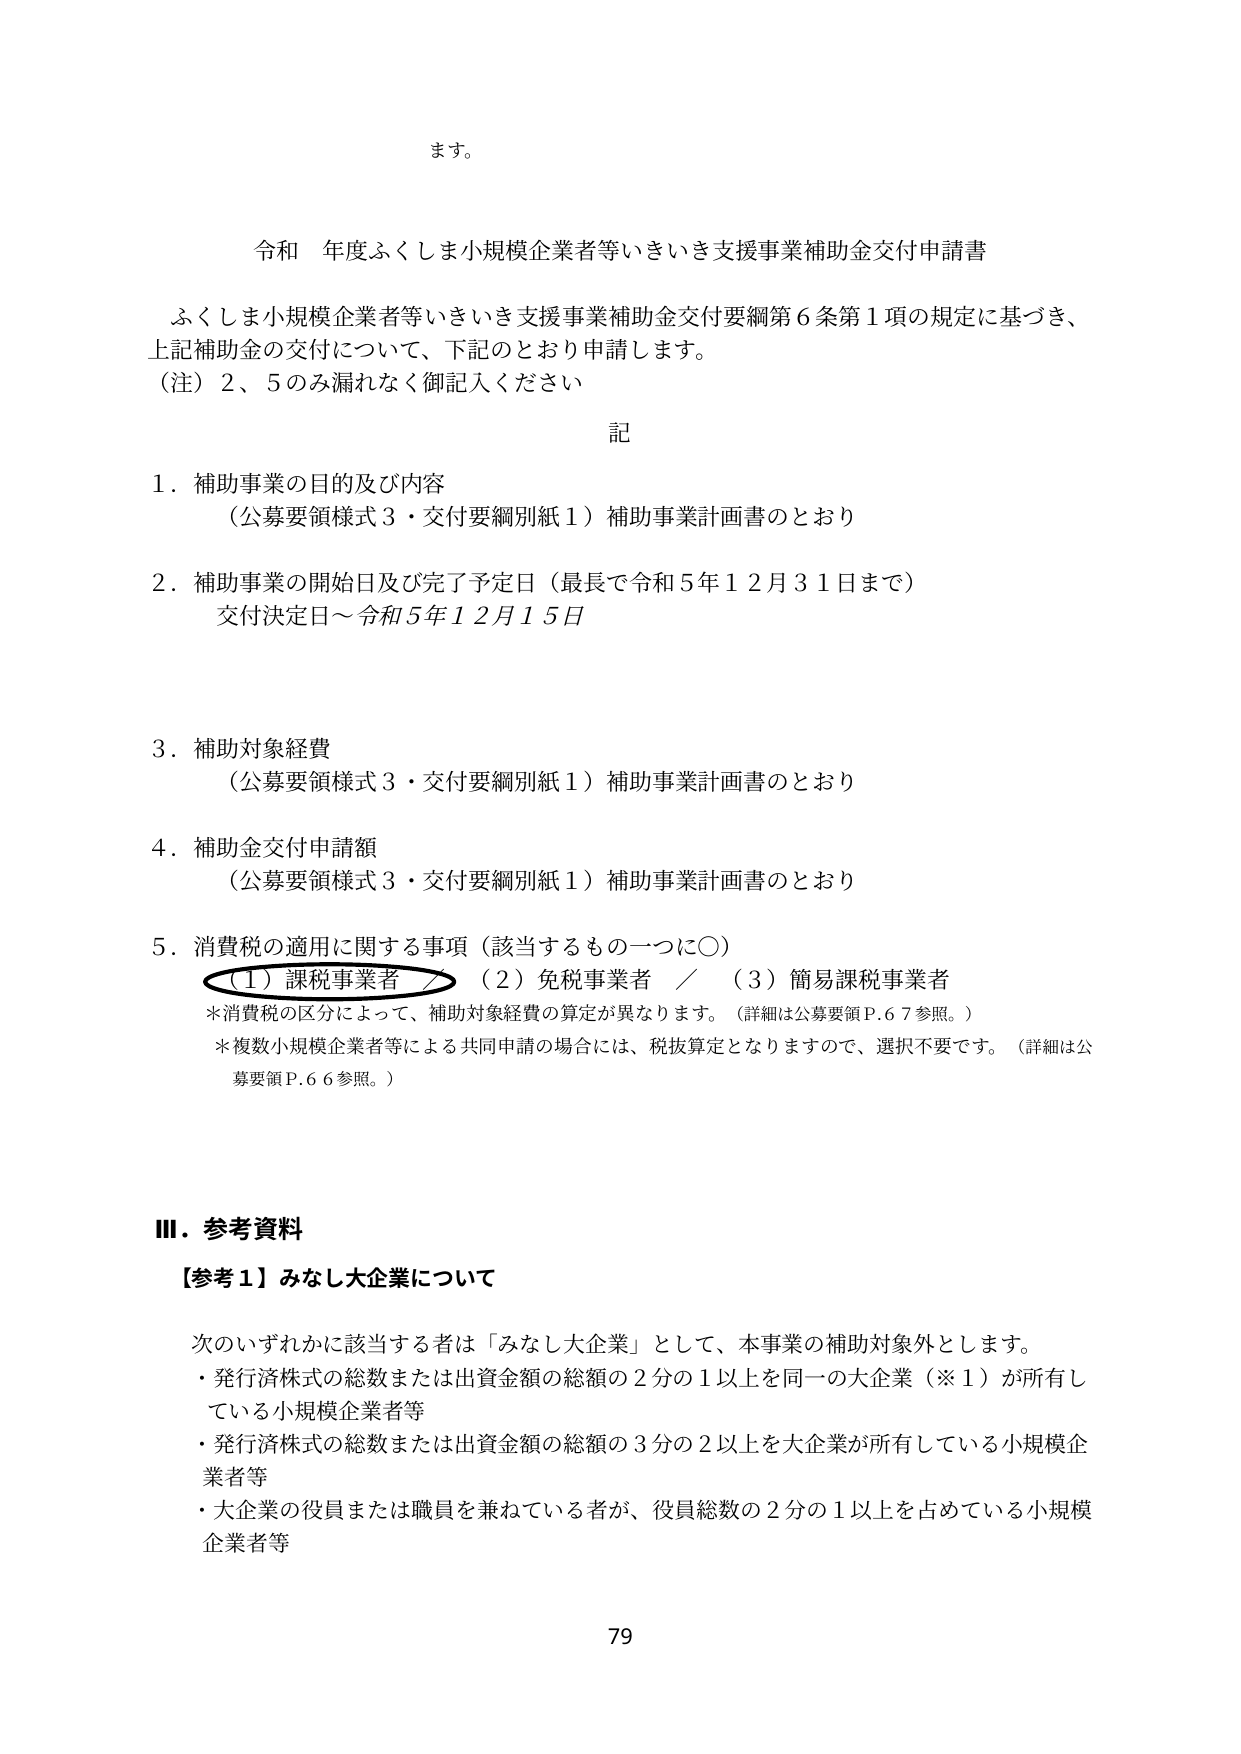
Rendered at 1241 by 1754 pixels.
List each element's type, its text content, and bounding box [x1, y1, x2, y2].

text （注）２、５のみ漏れなく御記入ください [148, 365, 1093, 398]
text ・発行済株式の総数または出資金額の総額の３分の２以上を大企業が所有している小規模企業者等 [148, 1426, 1092, 1492]
text ふくしま小規模企業者等いきいき支援事業補助金交付要綱第６条第１項の規定に基づき、上記補助金の交付について、下記のとおり申請します。 [148, 299, 1093, 365]
text （公募要領様式３・交付要綱別紙１）補助事業計画書のとおり [148, 499, 1092, 532]
text ３．補助対象経費 [148, 731, 1092, 764]
text ４．補助金交付申請額 [148, 830, 1092, 863]
text （１）課税事業者 ／ （２）免税事業者 ／ （３）簡易課税事業者 [148, 962, 1092, 996]
text ・発行済株式の総数または出資金額の総額の２分の１以上を同一の大企業（※１）が所有している小規模企業者等 [148, 1360, 1092, 1426]
text ５．消費税の適用に関する事項（該当するもの一つに○） [148, 929, 1092, 962]
text （公募要領様式３・交付要綱別紙１）補助事業計画書のとおり [148, 863, 1092, 896]
text １．補助事業の目的及び内容 [148, 466, 1092, 499]
text 令和 年度ふくしま小規模企業者等いきいき支援事業補助金交付申請書 [148, 233, 1093, 266]
text ２．補助事業の開始日及び完了予定日（最長で令和５年１２月３１日まで） [148, 565, 1092, 598]
text 交付決定日～令和５年１２月１５日 [148, 598, 1092, 631]
text ・大企業の役員または職員を兼ねている者が、役員総数の２分の１以上を占めている小規模企業者等 [148, 1492, 1092, 1559]
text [428, 133, 1048, 166]
text ＊複数小規模企業者等による共同申請の場合には、税抜算定となりますので、選択不要です。（詳細は公募要領Ｐ.６６参照。） [213, 1029, 1092, 1095]
text Ⅲ．参考資料 [148, 1194, 1092, 1261]
text （公募要領様式３・交付要綱別紙１）補助事業計画書のとおり [148, 764, 1092, 797]
subtitle 記 [148, 415, 1092, 448]
text 【参考１】みなし大企業について [148, 1261, 1092, 1294]
text ＊消費税の区分によって、補助対象経費の算定が異なります。（詳細は公募要領Ｐ.６７参照。） [148, 996, 1092, 1029]
text 次のいずれかに該当する者は「みなし大企業」として、本事業の補助対象外とします。 [148, 1327, 1092, 1360]
